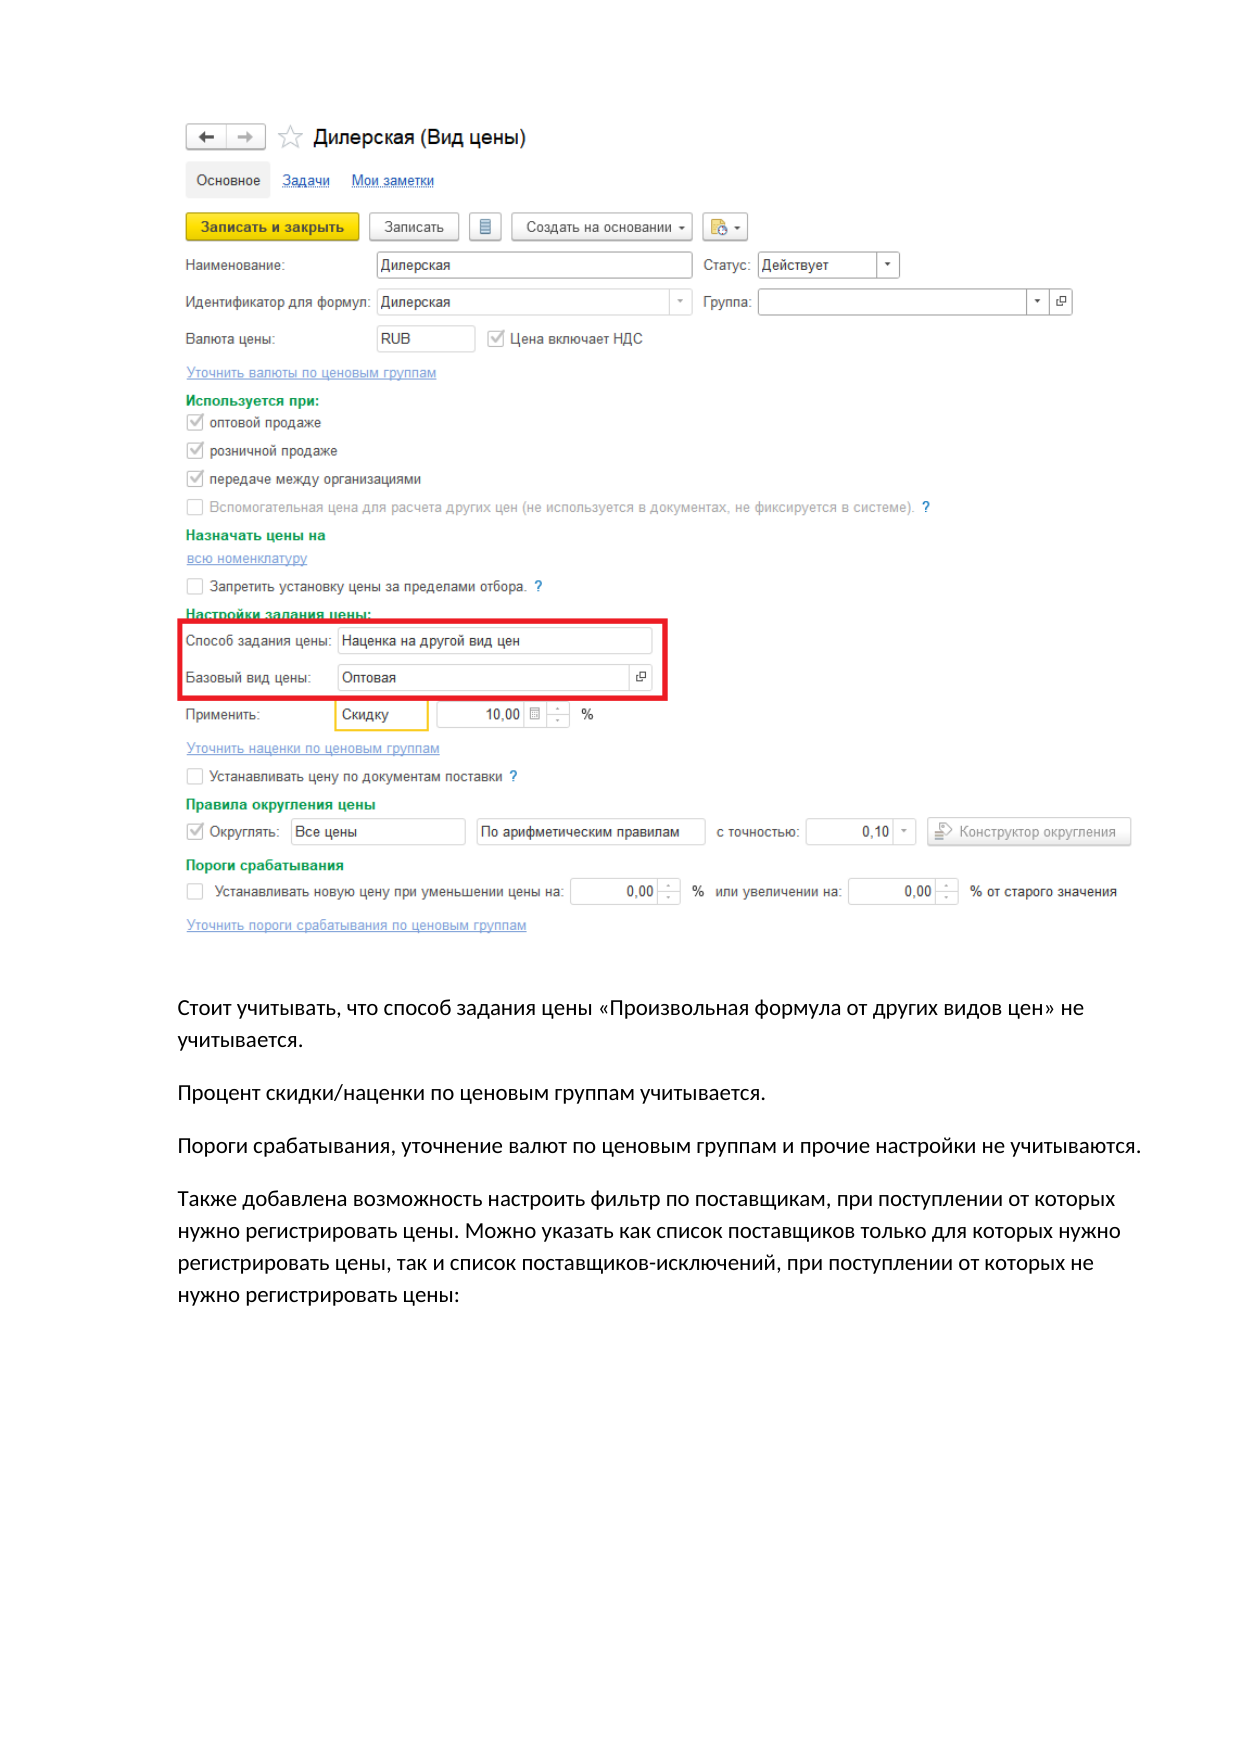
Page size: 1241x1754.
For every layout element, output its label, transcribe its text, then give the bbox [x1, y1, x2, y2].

text Процент скидки/наценки по ценовым группам учитывается. [177, 1078, 1152, 1106]
text Пороги срабатывания, уточнение валют по ценовым группам и прочие настройки не учитываются. [177, 1131, 1152, 1159]
text Также добавлена возможность настроить фильтр по поставщикам, при поступлении от которых нужно регистрировать цены. Можно указать как список поставщиков только для которых нужно регистрировать цены, так и список поставщиков-исключений, при поступлении от которых не нужно регистрировать цены: [177, 1184, 1152, 1309]
picture [177, 118, 1152, 968]
text Стоит учитывать, что способ задания цены «Произвольная формула от других видов цен» не учитывается. [177, 993, 1152, 1053]
